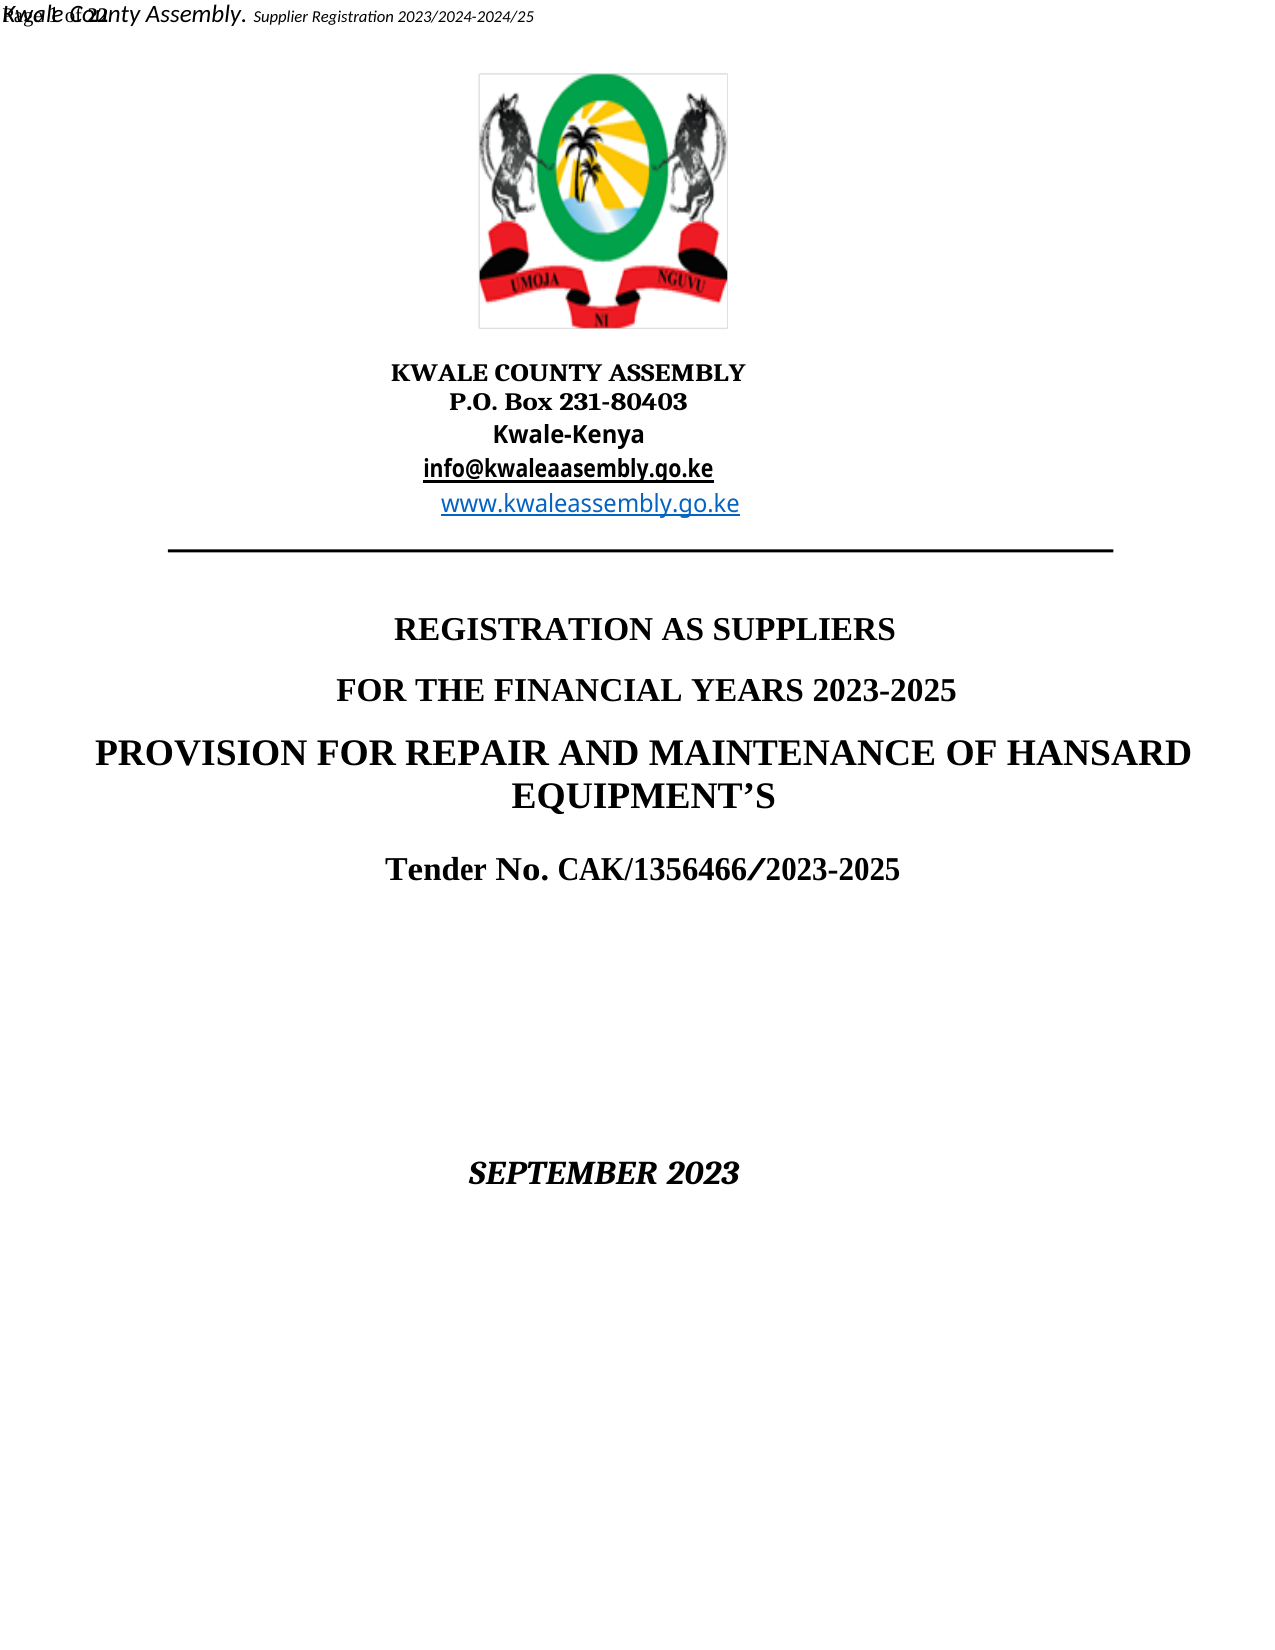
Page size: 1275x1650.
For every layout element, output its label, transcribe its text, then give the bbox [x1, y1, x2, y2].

subtitle P.O. Box 231-80403 [111, 387, 1026, 416]
subtitle KWALE COUNTY ASSEMBLY [111, 358, 1026, 387]
title REGISTRATION AS SUPPLIERS FOR THE FINANCIAL YEARS 2023-2025 [336, 609, 959, 708]
title Tender No. CAK/1356466/2023-2025 [202, 849, 1083, 887]
picture [475, 70, 734, 338]
text PROVISION FOR REPAIR AND MAINTENANCE OF HANSARD EQUIPMENT’S [54, 730, 1233, 817]
text SEPTEMBER 2023 [185, 1154, 1026, 1193]
text www.kwaleassembly.go.ke [441, 485, 1233, 519]
subtitle Kwale-Kenya info@kwaleaasembly.go.ke [414, 417, 722, 485]
